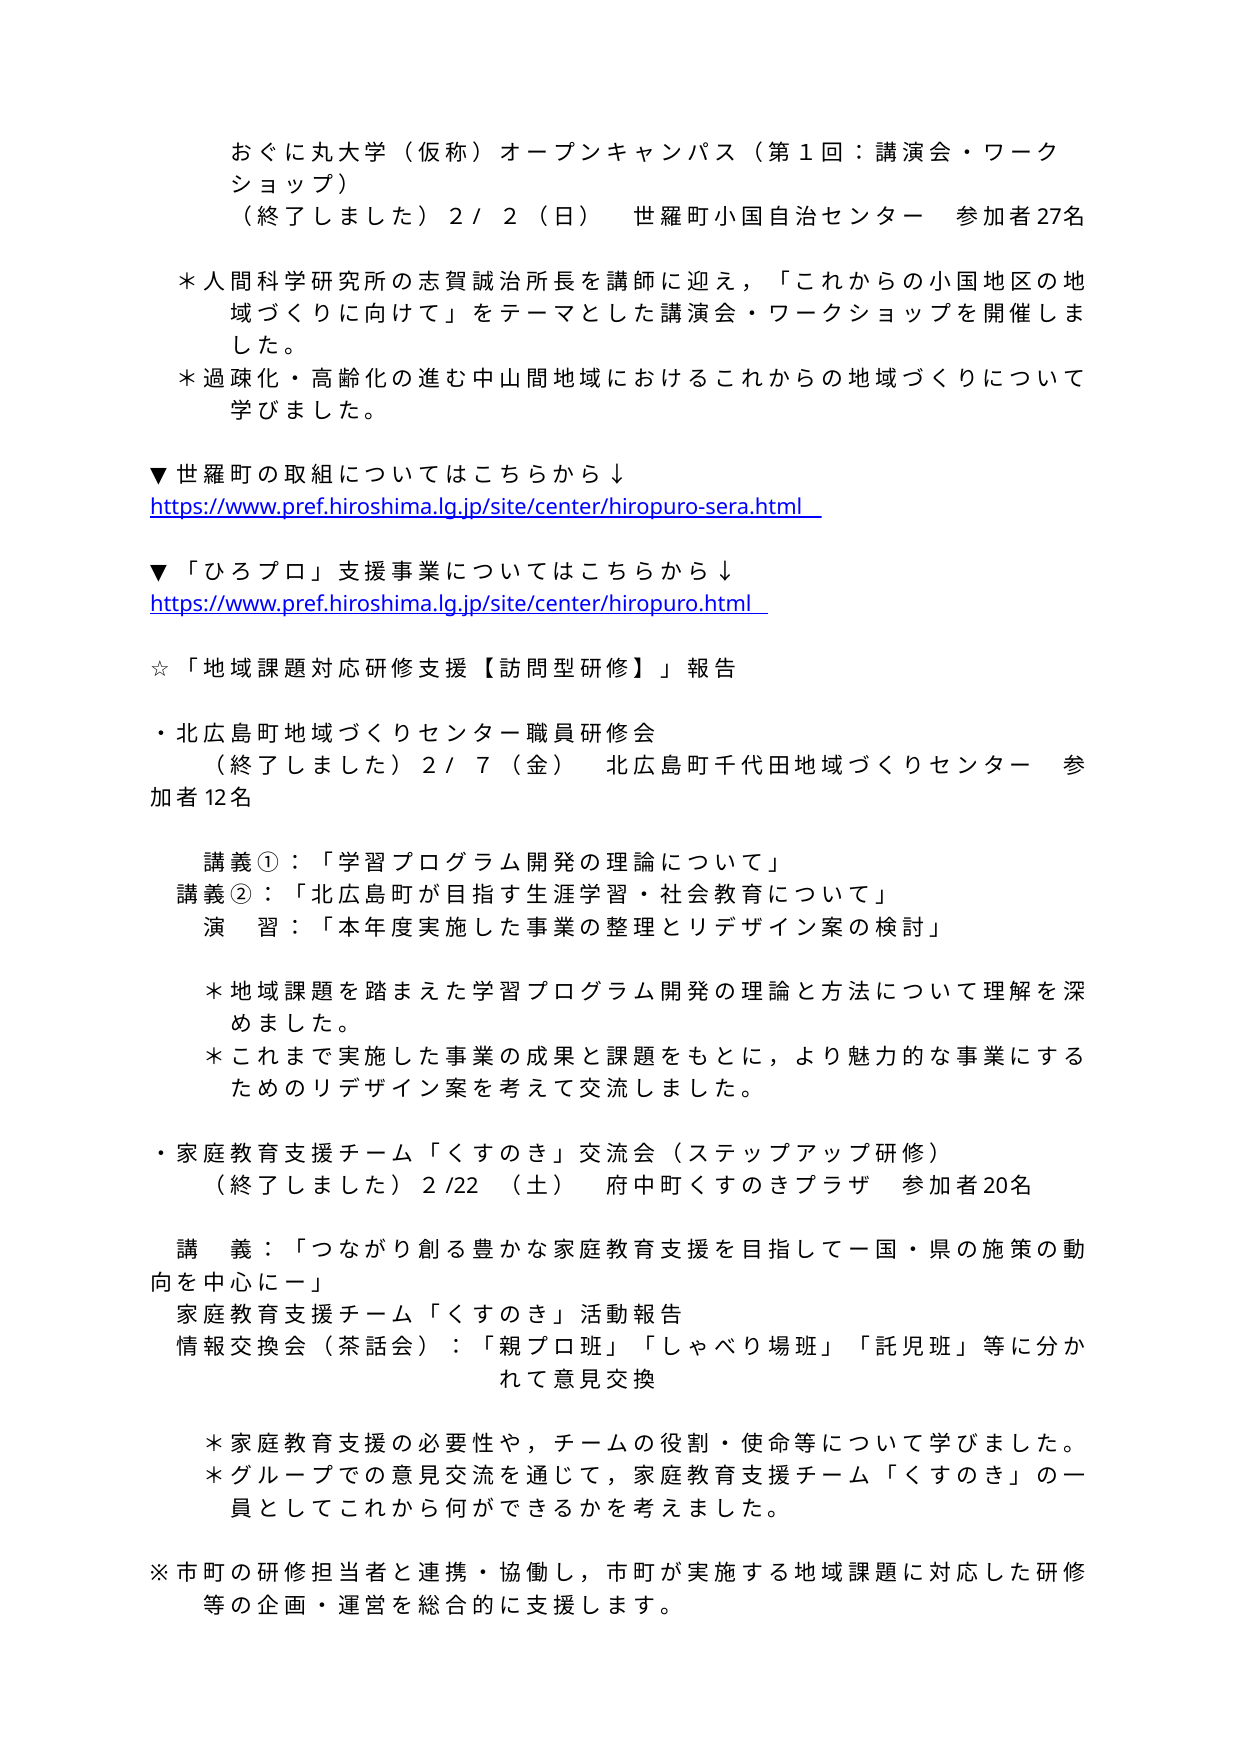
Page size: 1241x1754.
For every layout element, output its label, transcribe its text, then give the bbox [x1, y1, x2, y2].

text ＊地域課題を踏まえた学習プログラム開発の理論と方法について理解を深めました。 [177, 974, 1090, 1038]
text ▼世羅町の取組についてはこちらから↓ [150, 457, 1090, 489]
text https://www.pref.hiroshima.lg.jp/site/center/hiropuro.html [150, 586, 1090, 619]
text ＊家庭教育支援の必要性や，チームの役割・使命等について学びました。 [177, 1426, 1090, 1458]
text https://www.pref.hiroshima.lg.jp/site/center/hiropuro-sera.html [150, 489, 1090, 522]
text ＊これまで実施した事業の成果と課題をもとに，より魅力的な事業にするためのリデザイン案を考えて交流しました。 [177, 1038, 1090, 1103]
text 講 義：「つながり創る豊かな家庭教育支援を目指してー国・県の施策の動向を中心にー」 [150, 1232, 1090, 1297]
text （終了しました）２/７（金） 北広島町千代田地域づくりセンター 参加者12名 [150, 748, 1090, 812]
text ＊人間科学研究所の志賀誠治所長を講師に迎え，「これからの小国地区の地域づくりに向けて」をテーマとした講演会・ワークショップを開催しました。 [150, 263, 1090, 360]
text ・北広島町地域づくりセンター職員研修会 [150, 716, 1090, 748]
text 演 習：「本年度実施した事業の整理とリデザイン案の検討」 [150, 909, 1090, 942]
text 情報交換会（茶話会）：「親プロ班」「しゃべり場班」「託児班」等に分かれて意見交換 [150, 1329, 1090, 1394]
text ・家庭教育支援チーム「くすのき」交流会（ステップアップ研修） [150, 1135, 1090, 1168]
text ▼「ひろプロ」支援事業についてはこちらから↓ [150, 554, 1090, 586]
text ＊過疎化・高齢化の進む中山間地域におけるこれからの地域づくりについて学びました。 [150, 360, 1090, 425]
text 家庭教育支援チーム「くすのき」活動報告 [150, 1297, 1090, 1329]
text 講義②：「北広島町が目指す生涯学習・社会教育について」 [150, 877, 1090, 909]
text 講義①：「学習プログラム開発の理論について」 [150, 845, 1090, 877]
text おぐに丸大学（仮称）オープンキャンパス（第１回：講演会・ワークショップ） （終了しました）２/２（日） 世羅町小国自治センター 参加者27名 [204, 134, 1090, 231]
text （終了しました）２/22（土） 府中町くすのきプラザ 参加者20名 [150, 1168, 1090, 1200]
text ☆「地域課題対応研修支援【訪問型研修】」報告 [150, 651, 1090, 683]
text ＊グループでの意見交流を通じて，家庭教育支援チーム「くすのき」の一員としてこれから何ができるかを考えました。 [177, 1458, 1090, 1523]
text ※市町の研修担当者と連携・協働し，市町が実施する地域課題に対応した研修等の企画・運営を総合的に支援します。 [150, 1555, 1090, 1620]
